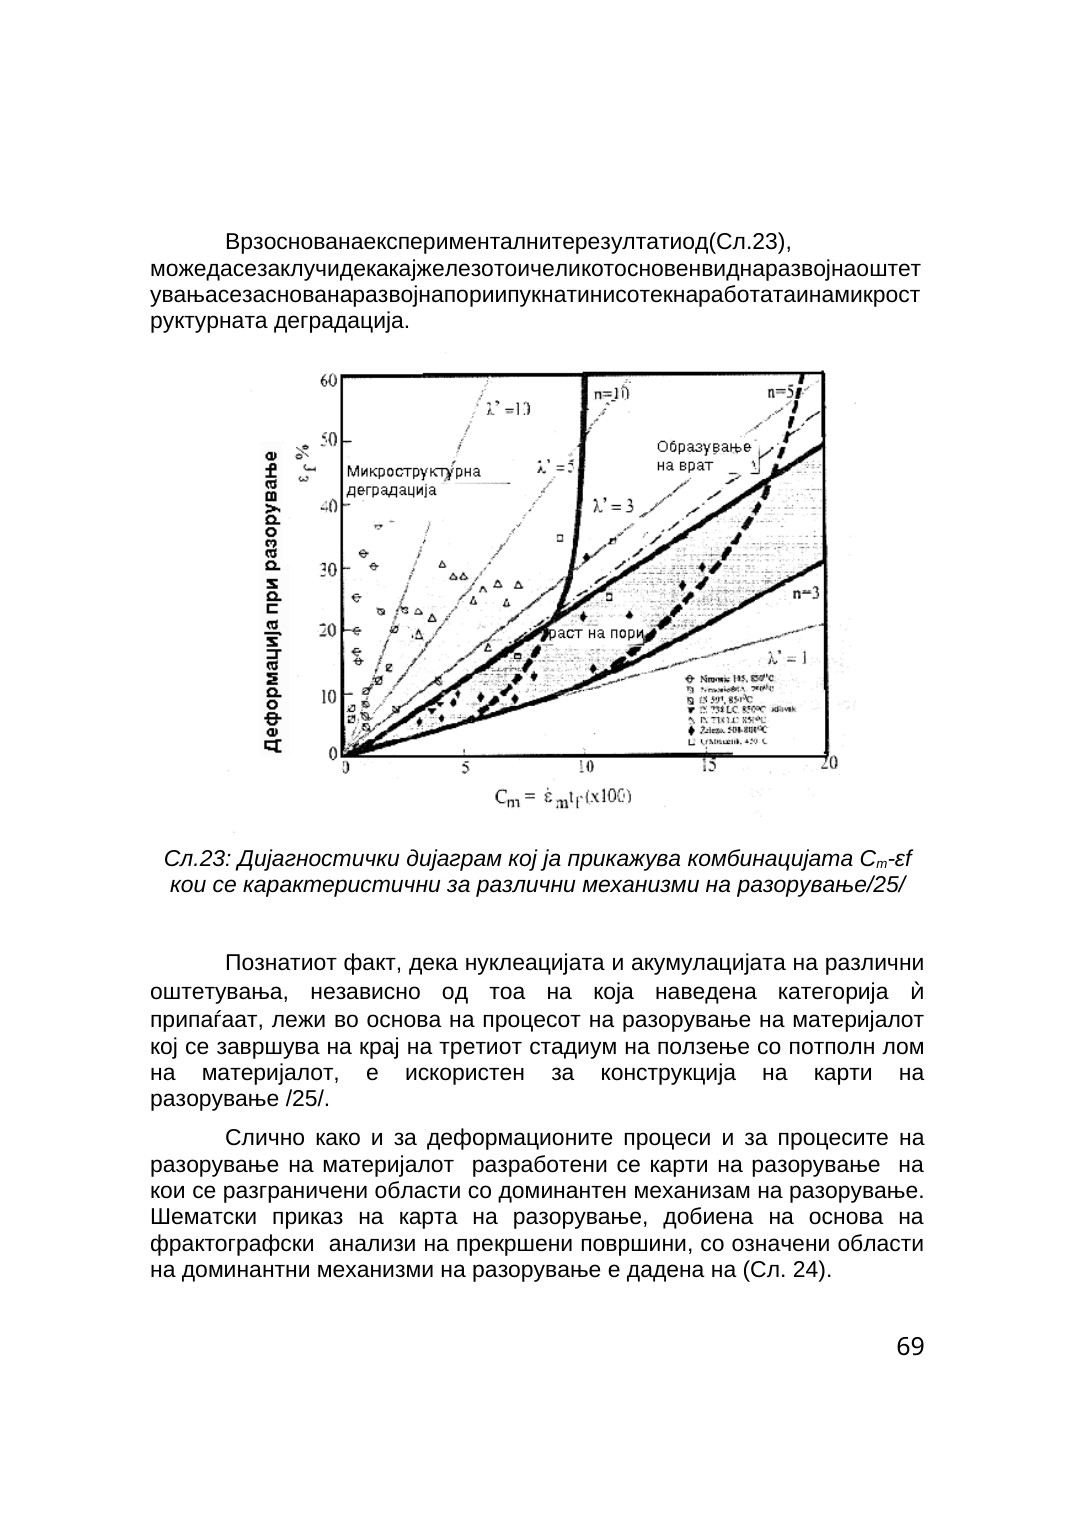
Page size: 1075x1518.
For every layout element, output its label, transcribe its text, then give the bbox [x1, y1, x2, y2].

picture [225, 346, 856, 833]
text Слично како и за деформационите процеси и за процесите на разорување на материјалот разработени се карти на разорување на кои се разграничени области со доминантен механизам на разорување. Шематски приказ на карта на разорување, добиена на основа на фрактографски анализи на прекршени површини, со означени области на доминантни механизми на разорување е дадена на (Сл. 24). [150, 1124, 925, 1282]
text Врзоснованаексперименталнитерезултатиод(Сл.23), можедасезаклучидекакајжелезотоичеликотосновенвиднаразвојнаоштетувањасезаснованаразвојнапориипукнатинисотекнаработатаинамикроструктурната деградација. [150, 228, 925, 334]
text Сл.23: Дијагностички дијаграм кој ја прикажува комбинацијата Cm-εf кои се карактеристични за различни механизми на разорување/25/ [150, 845, 925, 897]
text Познатиот факт, дека нуклеацијата и акумулацијата на различни оштетувања, независно од тоа на која наведена категорија ѝ припаѓаат, лежи во основа на процесот на разорување на материјалот кој се завршува на крај на третиот стадиум на ползење со потполн лом на материјалот, е искористен за конструкција на карти на разорување /25/. [150, 949, 925, 1112]
